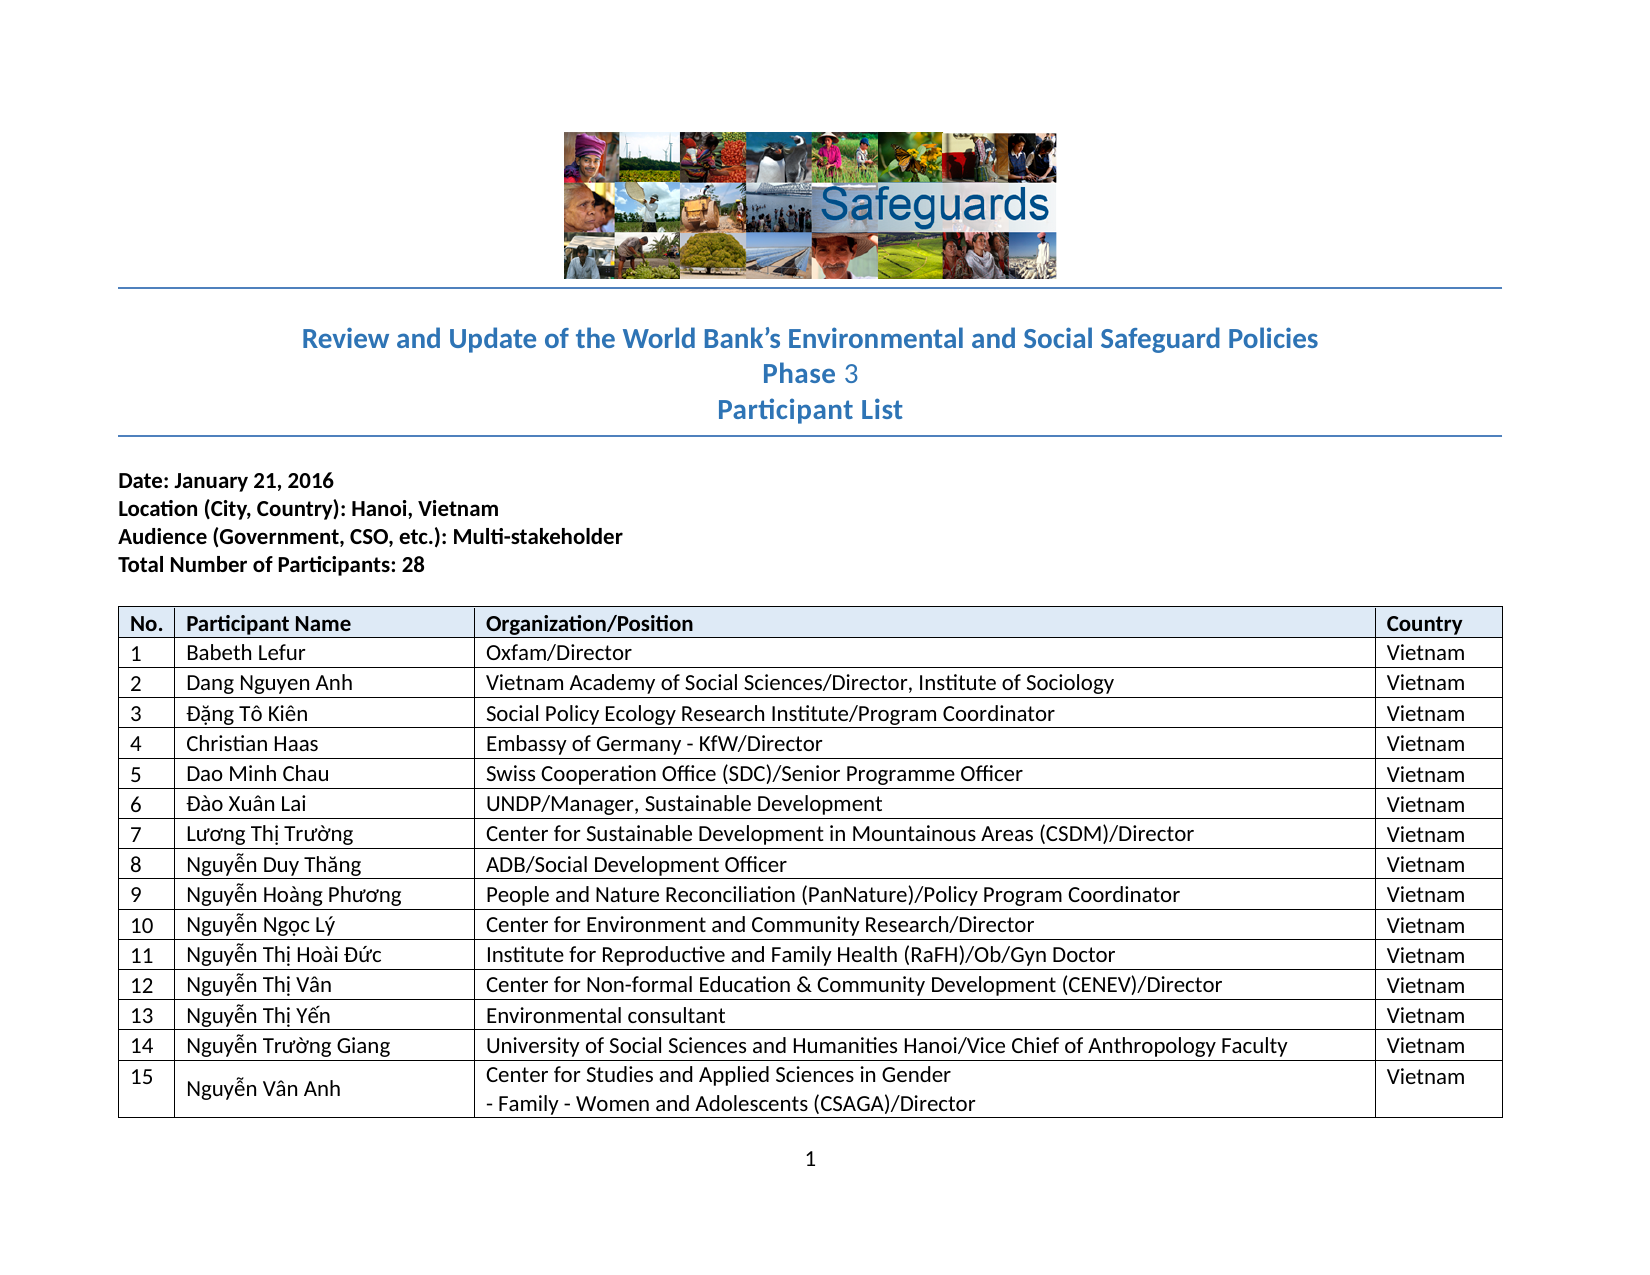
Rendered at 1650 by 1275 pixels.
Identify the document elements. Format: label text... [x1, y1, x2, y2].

table_cell Vietnam [1376, 849, 1502, 878]
table_cell Center for Studies and Applied Sciences in Gender - Family - Women and Adolescents (CSAGA)/Director [475, 1061, 1375, 1117]
table_cell 11 [119, 940, 174, 969]
table_cell 12 [119, 970, 174, 999]
table_cell UNDP/Manager, Sustainable Development [475, 789, 1375, 818]
table_cell 5 [119, 759, 174, 788]
table_cell Vietnam [1376, 970, 1502, 999]
table_cell Dao Minh Chau [175, 759, 474, 788]
table_cell Nguyễn Thị Hoài Đức [175, 940, 474, 969]
table_cell 2 [119, 668, 174, 697]
table_cell 13 [119, 1000, 174, 1029]
picture [564, 132, 1057, 279]
table_header No. [119, 607, 174, 637]
table_cell Vietnam [1376, 819, 1502, 848]
table_cell Vietnam [1376, 789, 1502, 818]
table_cell Vietnam [1376, 1000, 1502, 1029]
text Location (City, Country): Hanoi, Vietnam [118, 494, 1503, 522]
table_cell Center for Sustainable Development in Mountainous Areas (CSDM)/Director [475, 819, 1375, 848]
table_cell Nguyễn Duy Thăng [175, 849, 474, 878]
table_cell 7 [119, 819, 174, 848]
table_cell Vietnam Academy of Social Sciences/Director, Institute of Sociology [475, 668, 1375, 697]
table_cell Nguyễn Thị Vân [175, 970, 474, 999]
table_cell 6 [119, 789, 174, 818]
table_cell 9 [119, 879, 174, 908]
table_cell Babeth Lefur [175, 638, 474, 667]
table_cell Vietnam [1376, 940, 1502, 969]
table_cell Embassy of Germany - KfW/Director [475, 728, 1375, 757]
table_cell 15 [119, 1061, 174, 1117]
table_cell Đào Xuân Lai [175, 789, 474, 818]
table_header Country [1376, 607, 1502, 637]
table_cell Center for Non-formal Education & Community Development (CENEV)/Director [475, 970, 1375, 999]
table_cell 4 [119, 728, 174, 757]
table_cell Vietnam [1376, 1030, 1502, 1059]
table_cell Vietnam [1376, 728, 1502, 757]
title Participant List [118, 391, 1502, 435]
table_cell Center for Environment and Community Research/Director [475, 910, 1375, 939]
table_cell Vietnam [1376, 698, 1502, 727]
table_cell Social Policy Ecology Research Institute/Program Coordinator [475, 698, 1375, 727]
table_cell 1 [119, 638, 174, 667]
table_cell Đặng Tô Kiên [175, 698, 474, 727]
text Date: January 21, 2016 [118, 466, 1503, 494]
table_cell Environmental consultant [475, 1000, 1375, 1029]
table_cell Nguyễn Trường Giang [175, 1030, 474, 1059]
text Total Number of Participants: 28 [118, 550, 1503, 578]
table_cell 3 [119, 698, 174, 727]
table_cell University of Social Sciences and Humanities Hanoi/Vice Chief of Anthropology Faculty [475, 1030, 1375, 1059]
table_cell Nguyễn Hoàng Phương [175, 879, 474, 908]
table_cell Lương Thị Trường [175, 819, 474, 848]
table_cell Institute for Reproductive and Family Health (RaFH)/Ob/Gyn Doctor [475, 940, 1375, 969]
table_header Organization/Position [475, 607, 1375, 637]
table_cell 14 [119, 1030, 174, 1059]
table_cell Nguyễn Thị Yến [175, 1000, 474, 1029]
table_cell ADB/Social Development Officer [475, 849, 1375, 878]
table_cell Swiss Cooperation Office (SDC)/Senior Programme Officer [475, 759, 1375, 788]
table_cell People and Nature Reconciliation (PanNature)/Policy Program Coordinator [475, 879, 1375, 908]
table_cell Vietnam [1376, 910, 1502, 939]
title Phase 3 [118, 356, 1502, 391]
table_cell Nguyễn Vân Anh [175, 1061, 474, 1117]
table_cell Christian Haas [175, 728, 474, 757]
text Review and Update of the World Bank’s Environmental and Social Safeguard Policies [118, 320, 1502, 356]
table_cell Nguyễn Ngọc Lý [175, 910, 474, 939]
table_cell Dang Nguyen Anh [175, 668, 474, 697]
table_header Participant Name [175, 607, 474, 637]
table_cell 10 [119, 910, 174, 939]
table_cell Vietnam [1376, 759, 1502, 788]
table_cell Vietnam [1376, 879, 1502, 908]
table_cell Vietnam [1376, 668, 1502, 697]
table_cell Vietnam [1376, 638, 1502, 667]
table_cell Vietnam [1376, 1061, 1502, 1117]
table_cell Oxfam/Director [475, 638, 1375, 667]
table_cell 8 [119, 849, 174, 878]
text Audience (Government, CSO, etc.): Multi-stakeholder [118, 522, 1503, 550]
